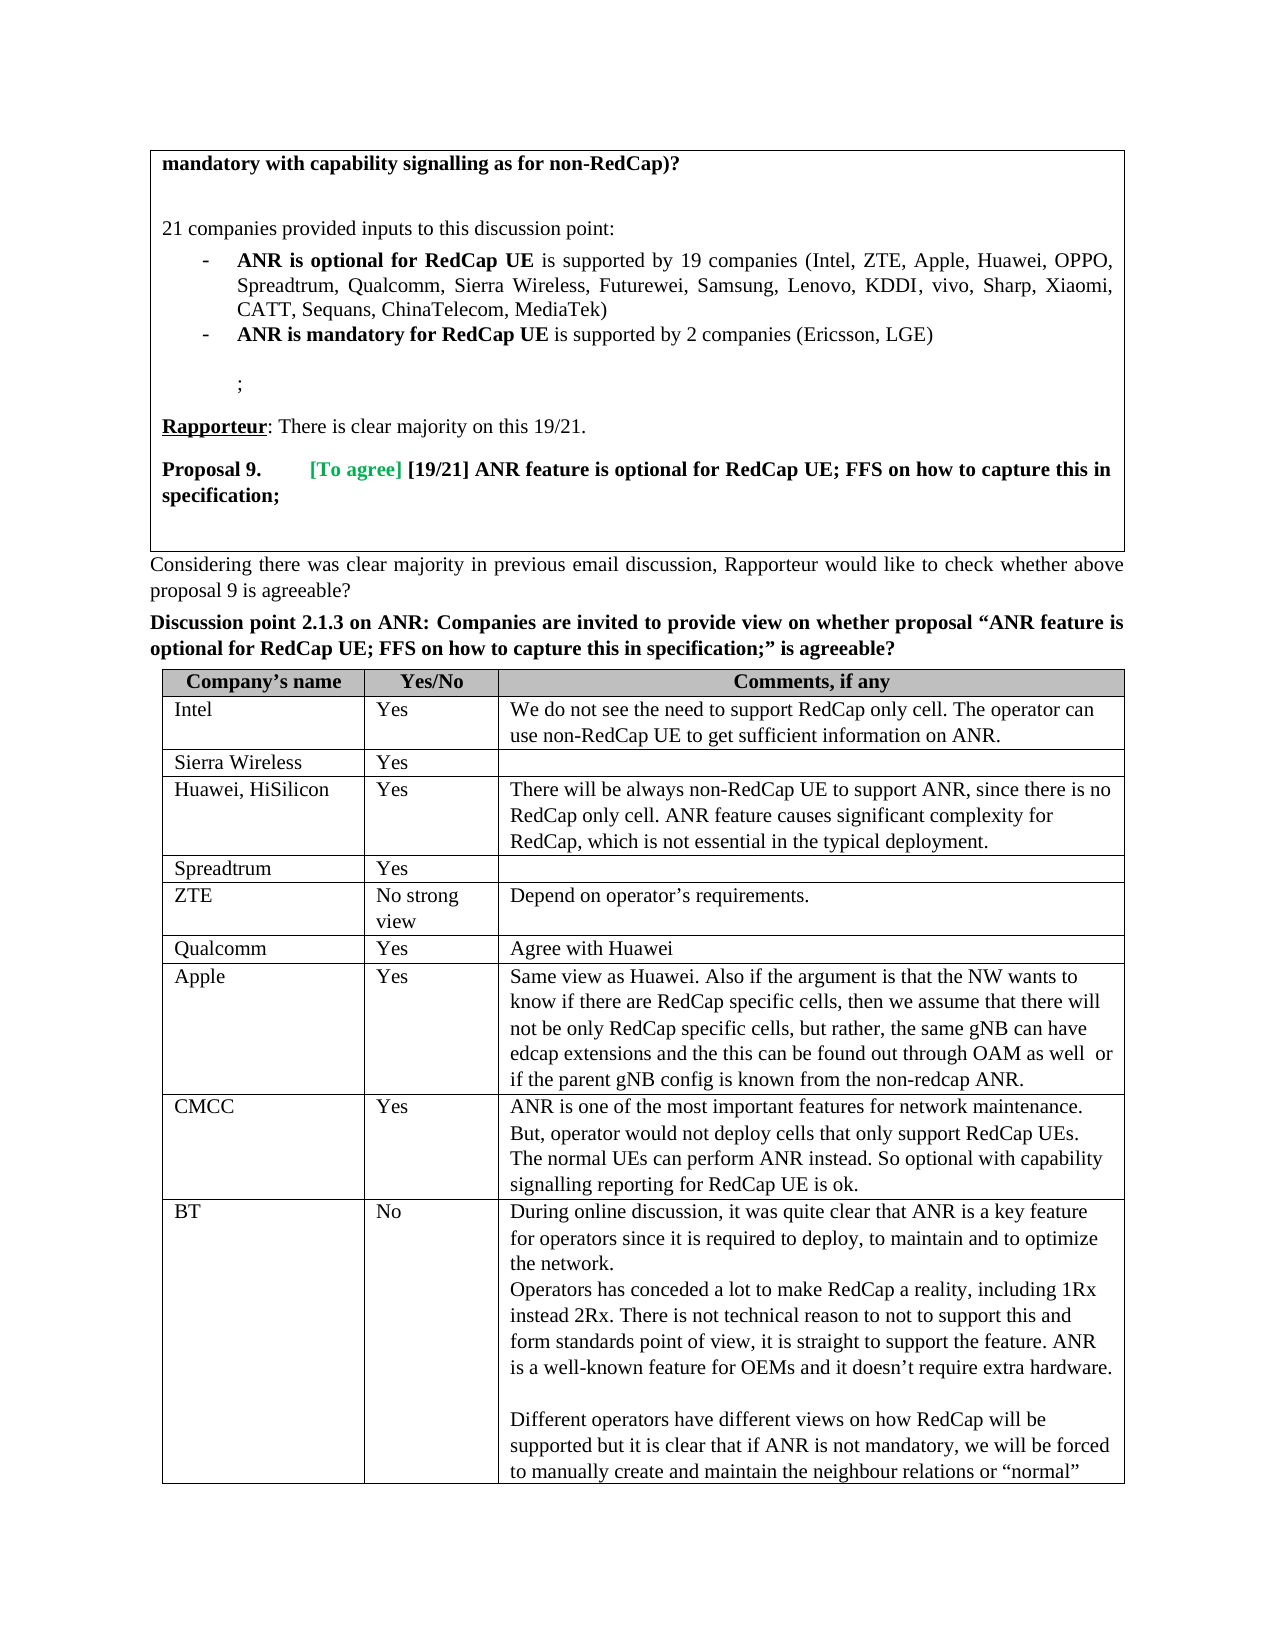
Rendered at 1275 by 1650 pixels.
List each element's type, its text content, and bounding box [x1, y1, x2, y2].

table_cell [499, 856, 1124, 882]
table_cell Intel [163, 697, 364, 749]
text Discussion point 2.1.3 on ANR: Companies are invited to provide view on whether proposal “ANR feature is optional for RedCap UE; FFS on how to capture this in specification;” is agreeable? [150, 610, 1125, 660]
table_cell Spreadtrum [163, 856, 364, 882]
table_cell Yes [365, 697, 498, 749]
table_cell No strong view [365, 883, 498, 935]
text Considering there was clear majority in previous email discussion, Rapporteur would like to check whether above proposal 9 is agreeable? [150, 552, 1125, 602]
table_cell We do not see the need to support RedCap only cell. The operator can use non-RedCap UE to get sufficient information on ANR. [499, 697, 1124, 749]
table_cell Yes [365, 1095, 498, 1198]
table_cell Yes [365, 750, 498, 776]
table_cell No [365, 1200, 498, 1483]
table_cell Agree with Huawei [499, 936, 1124, 962]
table_cell Yes [365, 856, 498, 882]
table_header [151, 151, 1124, 551]
table_cell ZTE [163, 883, 364, 935]
table_cell Depend on operator’s requirements. [499, 883, 1124, 935]
table_cell Huawei, HiSilicon [163, 777, 364, 855]
table_cell There will be always non-RedCap UE to support ANR, since there is no RedCap only cell. ANR feature causes significant complexity for RedCap, which is not essential in the typical deployment. [499, 777, 1124, 855]
table_cell [499, 750, 1124, 776]
table_cell Yes [365, 777, 498, 855]
table_cell Qualcomm [163, 936, 364, 962]
table_header Yes/No [365, 670, 498, 696]
table_cell Yes [365, 936, 498, 962]
table_cell Sierra Wireless [163, 750, 364, 776]
table_cell Yes [365, 964, 498, 1093]
table_cell ANR is one of the most important features for network maintenance. But, operator would not deploy cells that only support RedCap UEs. The normal UEs can perform ANR instead. So optional with capability signalling reporting for RedCap UE is ok. [499, 1095, 1124, 1198]
table_header Comments, if any [499, 670, 1124, 696]
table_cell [499, 1200, 1124, 1483]
table_header Company’s name [163, 670, 364, 696]
table_cell Apple [163, 964, 364, 1093]
table_cell Same view as Huawei. Also if the argument is that the NW wants to know if there are RedCap specific cells, then we assume that there will not be only RedCap specific cells, but rather, the same gNB can have edcap extensions and the this can be found out through OAM as well or if the parent gNB config is known from the non-redcap ANR. [499, 964, 1124, 1093]
table_cell CMCC [163, 1095, 364, 1198]
table_cell BT [163, 1200, 364, 1483]
